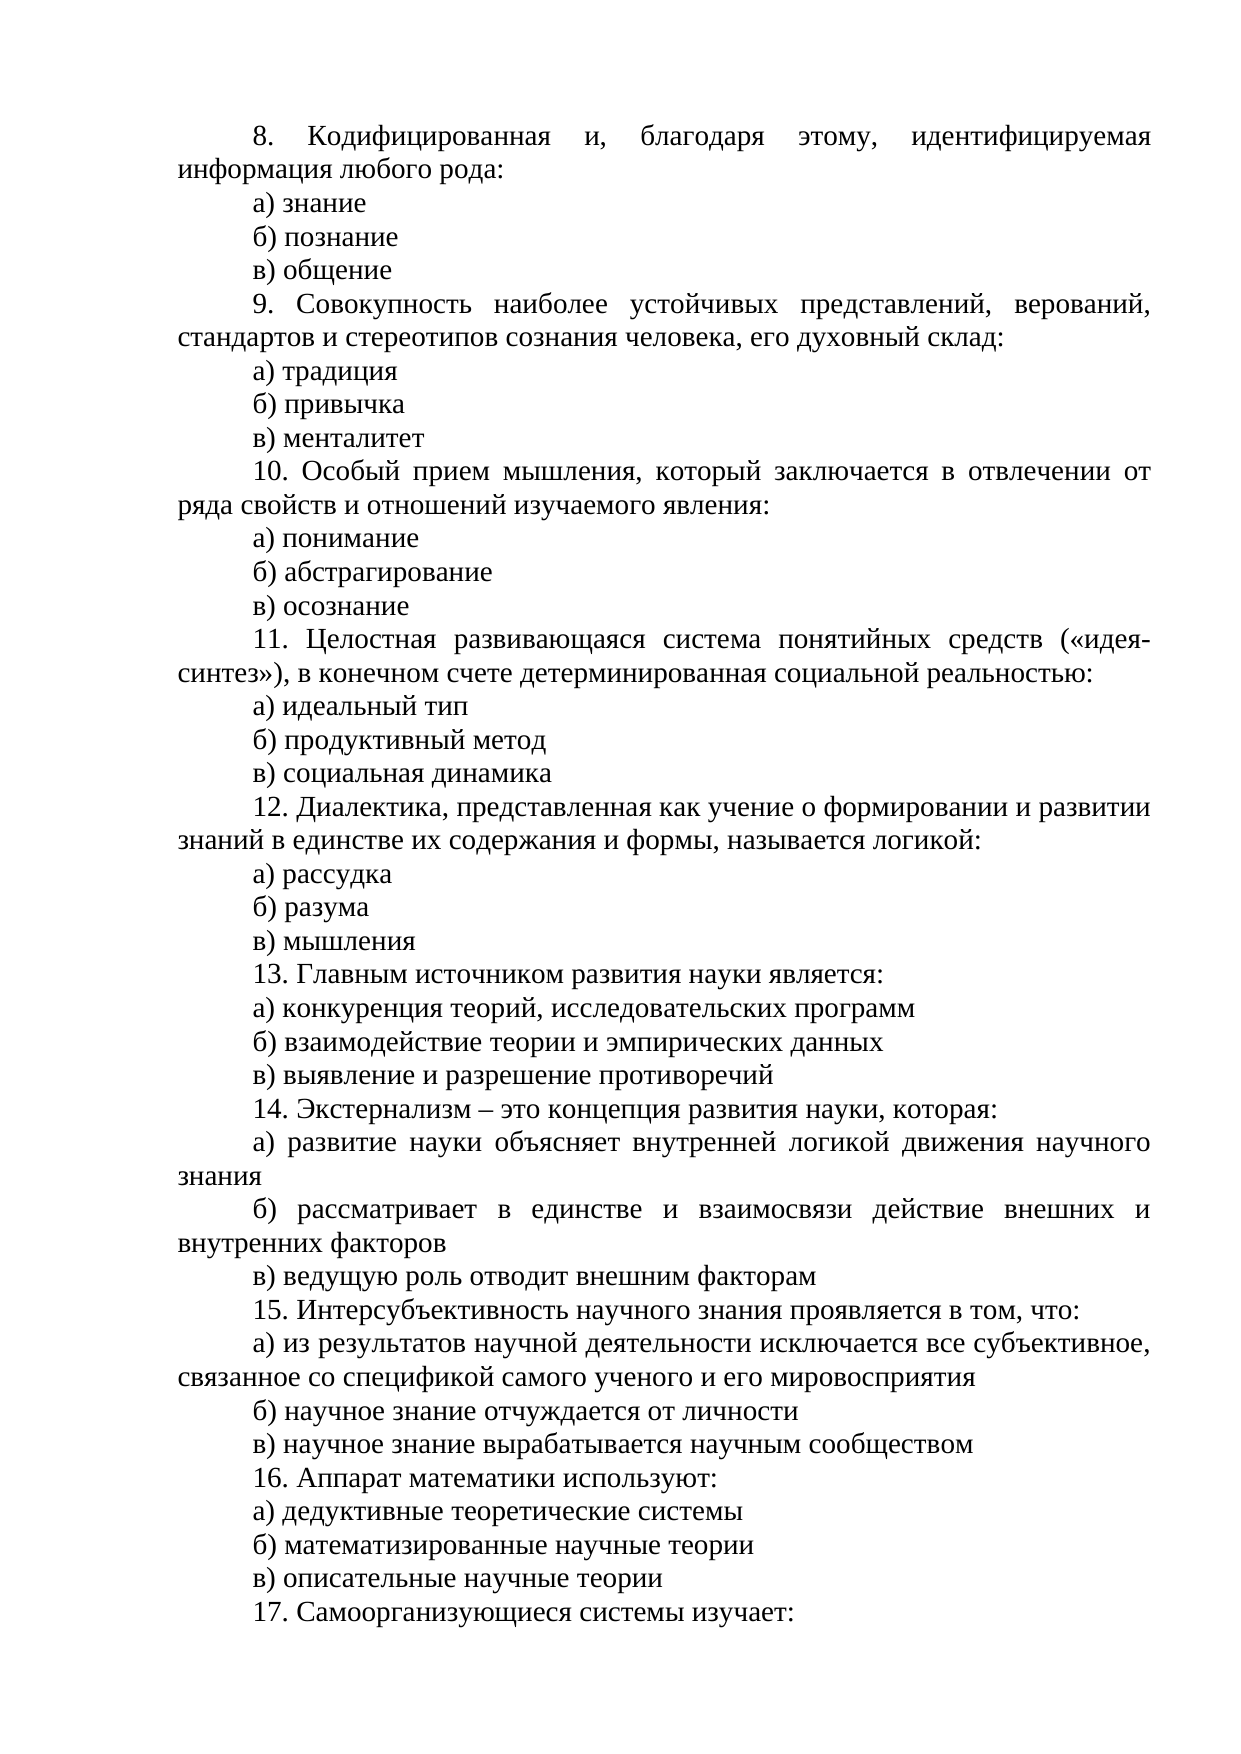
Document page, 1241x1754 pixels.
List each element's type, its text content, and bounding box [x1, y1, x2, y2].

text а) знание [177, 185, 1152, 219]
text б) математизированные научные теории [177, 1527, 1152, 1560]
text в) ведущую роль отводит внешним факторам [177, 1258, 1152, 1292]
text в) мышления [177, 923, 1152, 957]
text в) выявление и разрешение противоречий [177, 1057, 1152, 1091]
text б) продуктивный метод [177, 722, 1152, 755]
text б) взаимодействие теории и эмпирических данных [177, 1024, 1152, 1057]
text 16. Аппарат математики используют: [177, 1460, 1152, 1493]
text б) разума [177, 889, 1152, 923]
text а) рассудка [177, 856, 1152, 889]
text 12. Диалектика, представленная как учение о формировании и развитии знаний в единстве их содержания и формы, называется логикой: [177, 789, 1152, 856]
text в) научное знание вырабатывается научным сообществом [177, 1426, 1152, 1460]
text б) абстрагирование [177, 554, 1152, 588]
text в) менталитет [177, 420, 1152, 453]
text б) познание [177, 219, 1152, 252]
text 15. Интерсубъективность научного знания проявляется в том, что: [177, 1292, 1152, 1326]
text а) развитие науки объясняет внутренней логикой движения научного знания [177, 1124, 1152, 1191]
text 10. Особый прием мышления, который заключается в отвлечении от ряда свойств и отношений изучаемого явления: [177, 453, 1152, 521]
text а) идеальный тип [177, 688, 1152, 722]
text 8. Кодифицированная и, благодаря этому, идентифицируемая информация любого рода: [177, 118, 1152, 185]
text в) общение [177, 252, 1152, 286]
text б) привычка [177, 386, 1152, 420]
text а) традиция [177, 353, 1152, 386]
text а) из результатов научной деятельности исключается все субъективное, связанное со спецификой самого ученого и его мировосприятия [177, 1326, 1152, 1393]
text а) дедуктивные теоретические системы [177, 1493, 1152, 1527]
text в) описательные научные теории [177, 1560, 1152, 1594]
text 11. Целостная развивающаяся система понятийных средств («идея-синтез»), в конечном счете детерминированная социальной реальностью: [177, 621, 1152, 688]
text в) социальная динамика [177, 755, 1152, 789]
text а) конкуренция теорий, исследовательских программ [177, 990, 1152, 1024]
text б) научное знание отчуждается от личности [177, 1393, 1152, 1426]
text 14. Экстернализм – это концепция развития науки, которая: [177, 1091, 1152, 1124]
text 13. Главным источником развития науки является: [177, 957, 1152, 990]
text в) осознание [177, 588, 1152, 621]
text 17. Самоорганизующиеся системы изучает: [177, 1594, 1152, 1627]
text 9. Совокупность наиболее устойчивых представлений, верований, стандартов и стереотипов сознания человека, его духовный склад: [177, 286, 1152, 353]
text б) рассматривает в единстве и взаимосвязи действие внешних и внутренних факторов [177, 1191, 1152, 1258]
text а) понимание [177, 521, 1152, 554]
